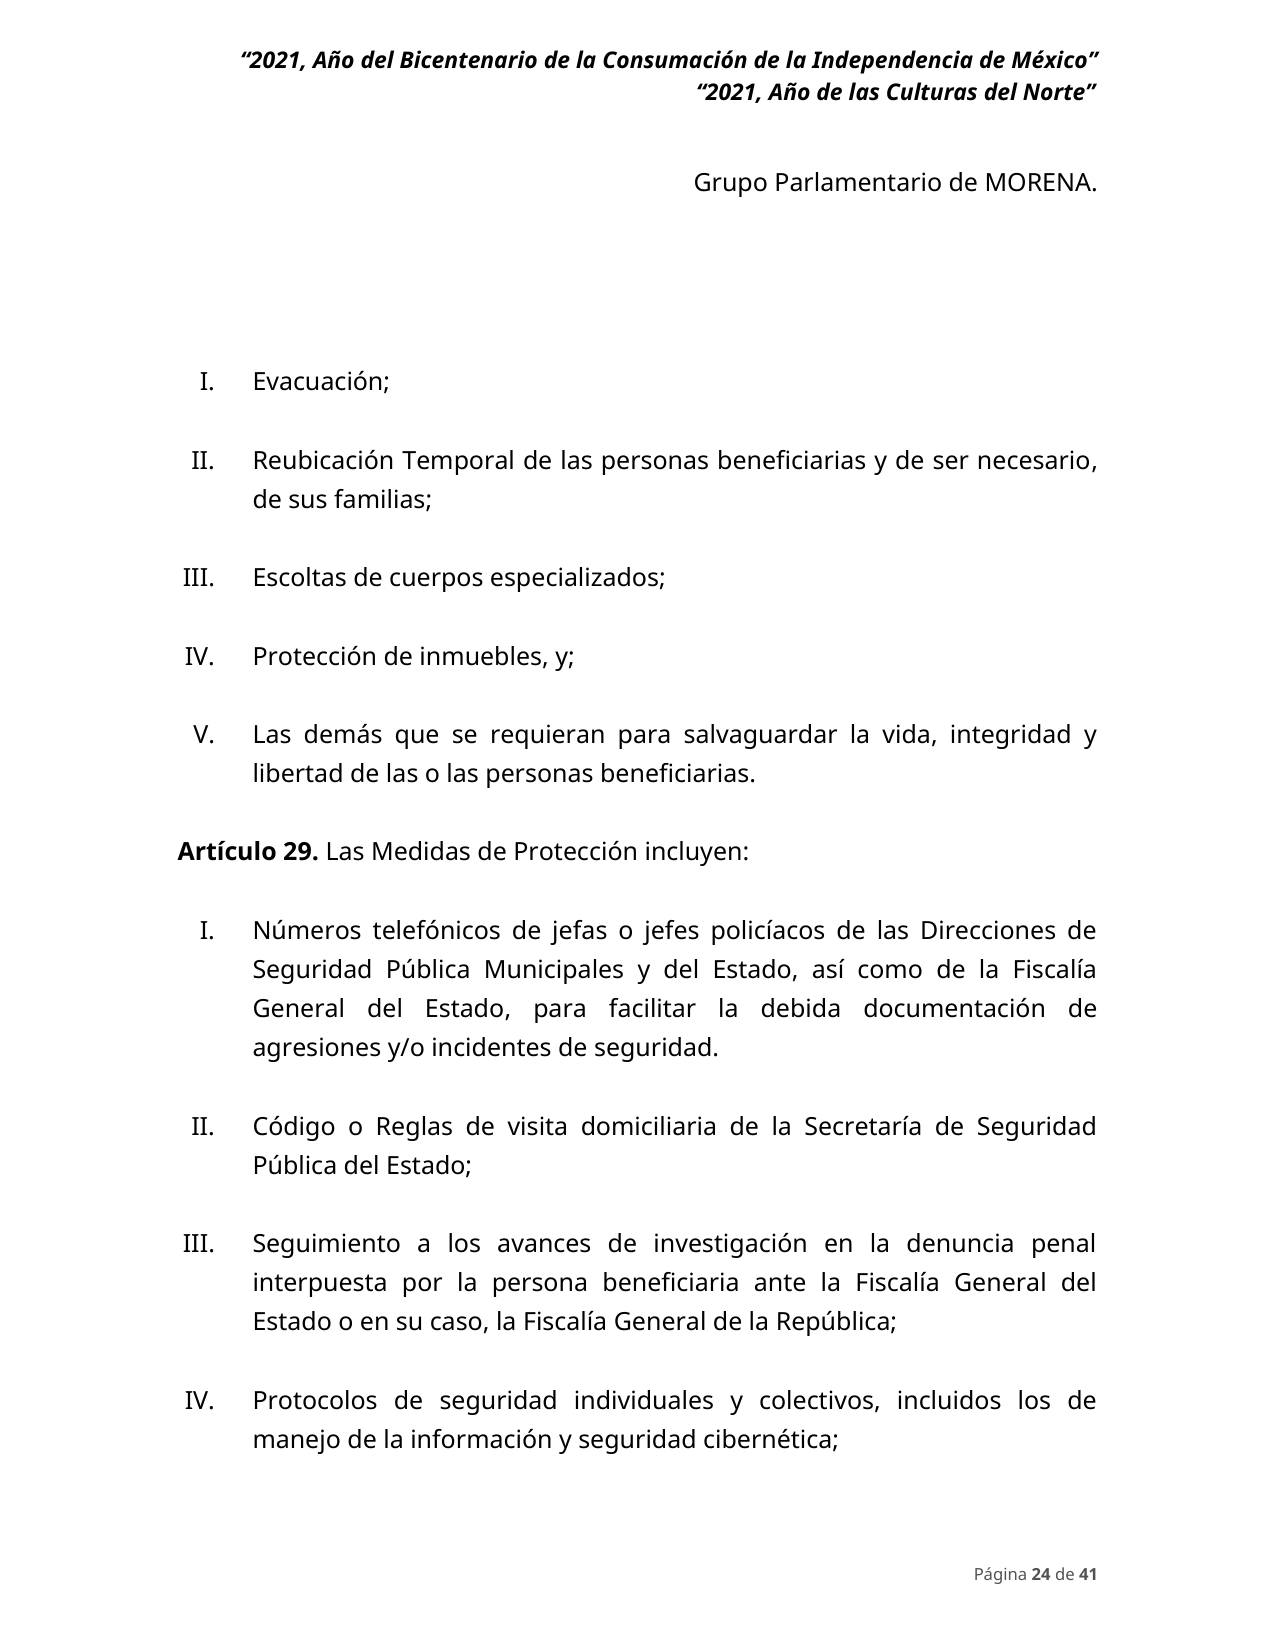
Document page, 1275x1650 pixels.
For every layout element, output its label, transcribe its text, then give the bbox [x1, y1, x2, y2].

list Reubicación Temporal de las personas beneficiarias y de ser necesario, de sus familias; [215, 442, 1098, 516]
list Código o Reglas de visita domiciliaria de la Secretaría de Seguridad Pública del Estado; [215, 1108, 1098, 1181]
text Artículo 29. Las Medidas de Protección incluyen: [177, 834, 1098, 868]
list Números telefónicos de jefas o jefes policíacos de las Direcciones de Seguridad Pública Municipales y del Estado, así como de la Fiscalía General del Estado, para facilitar la debida documentación de agresiones y/o incidentes de seguridad. [215, 912, 1098, 1064]
list Protección de inmuebles, y; [215, 638, 1098, 672]
list Seguimiento a los avances de investigación en la denuncia penal interpuesta por la persona beneficiaria ante la Fiscalía General del Estado o en su caso, la Fiscalía General de la República; [215, 1226, 1098, 1338]
list Protocolos de seguridad individuales y colectivos, incluidos los de manejo de la información y seguridad cibernética; [215, 1382, 1098, 1456]
list Escoltas de cuerpos especializados; [215, 560, 1098, 594]
list Evacuación; [215, 364, 1098, 398]
list Las demás que se requieran para salvaguardar la vida, integridad y libertad de las o las personas beneficiarias. [215, 717, 1098, 790]
